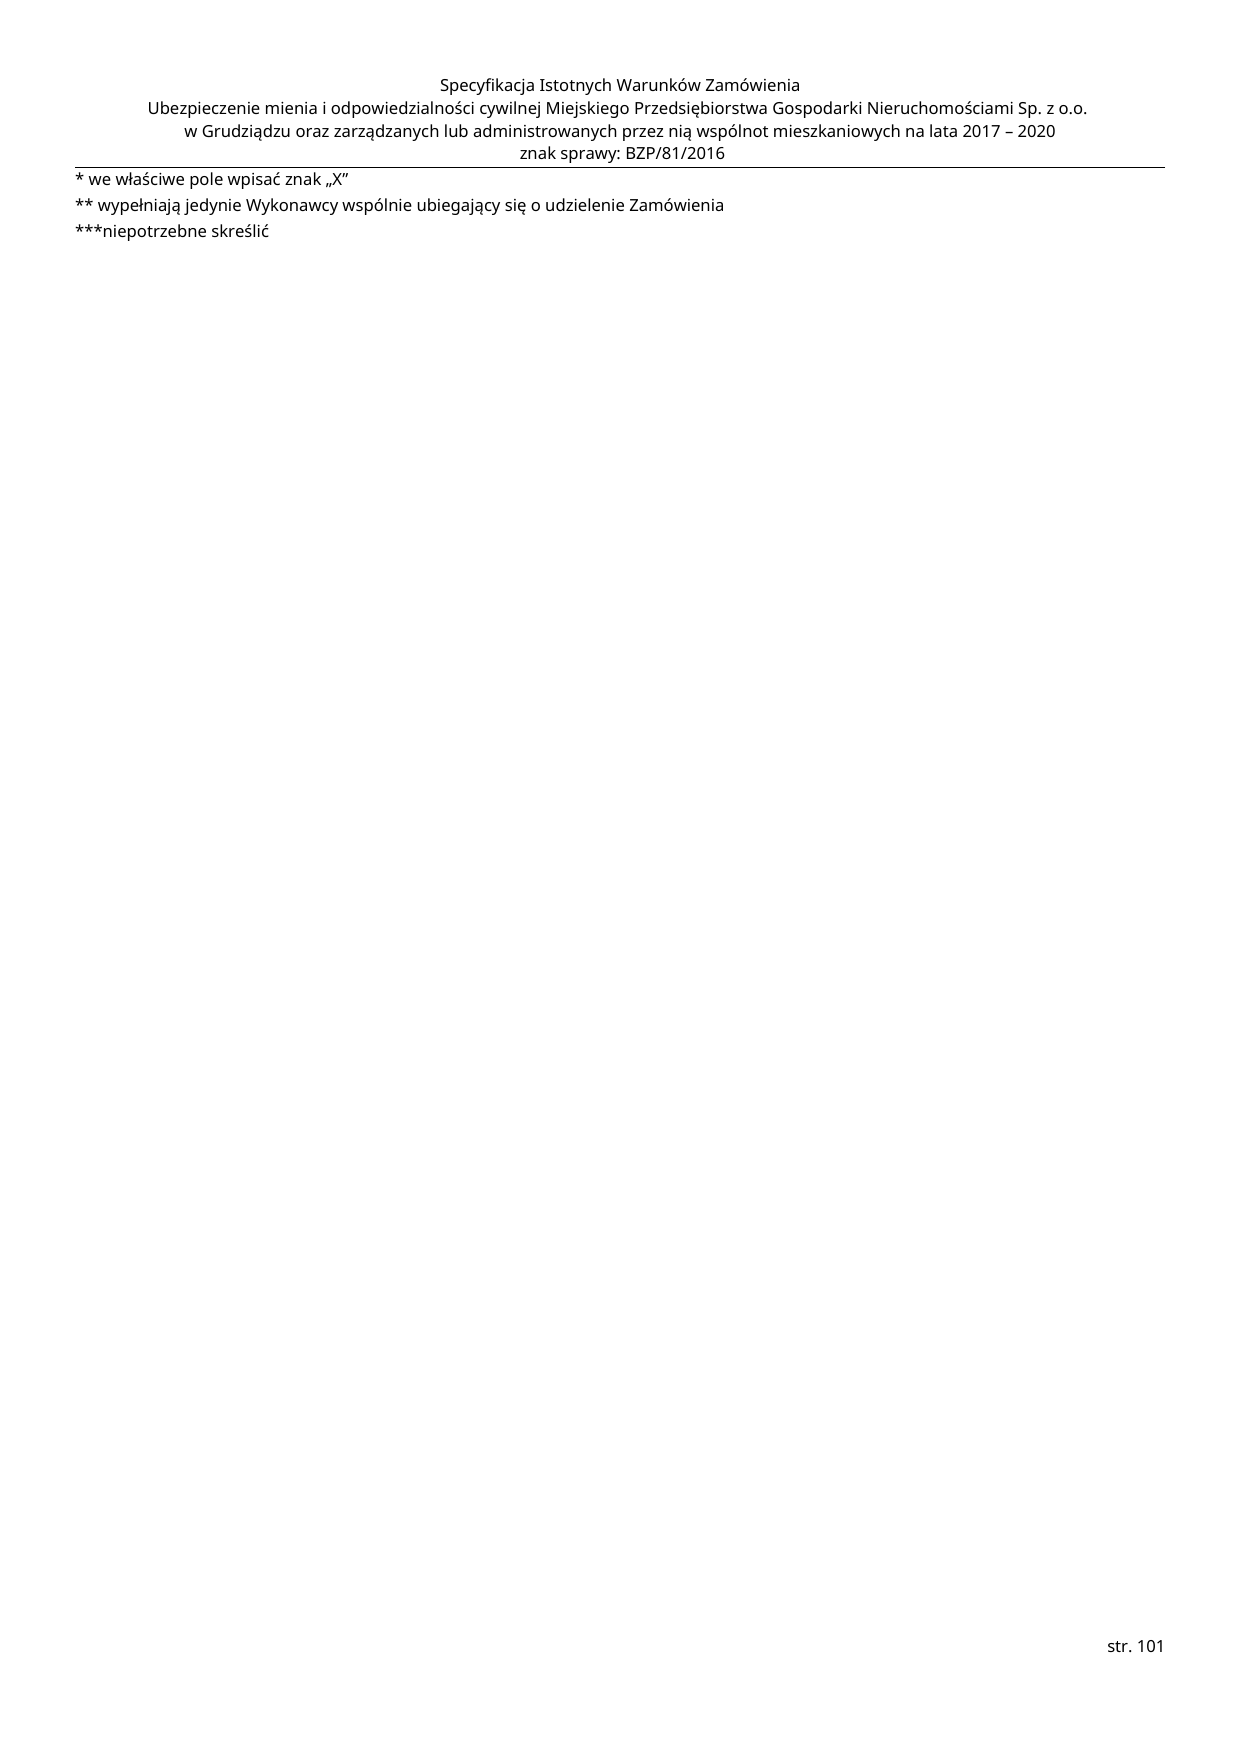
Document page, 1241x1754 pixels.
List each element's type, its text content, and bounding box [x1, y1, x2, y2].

text ** wypełniają jedynie Wykonawcy wspólnie ubiegający się o udzielenie Zamówienia [75, 194, 1165, 216]
text ***niepotrzebne skreślić [75, 220, 1165, 242]
text * we właściwe pole wpisać znak „X” [75, 168, 1165, 190]
